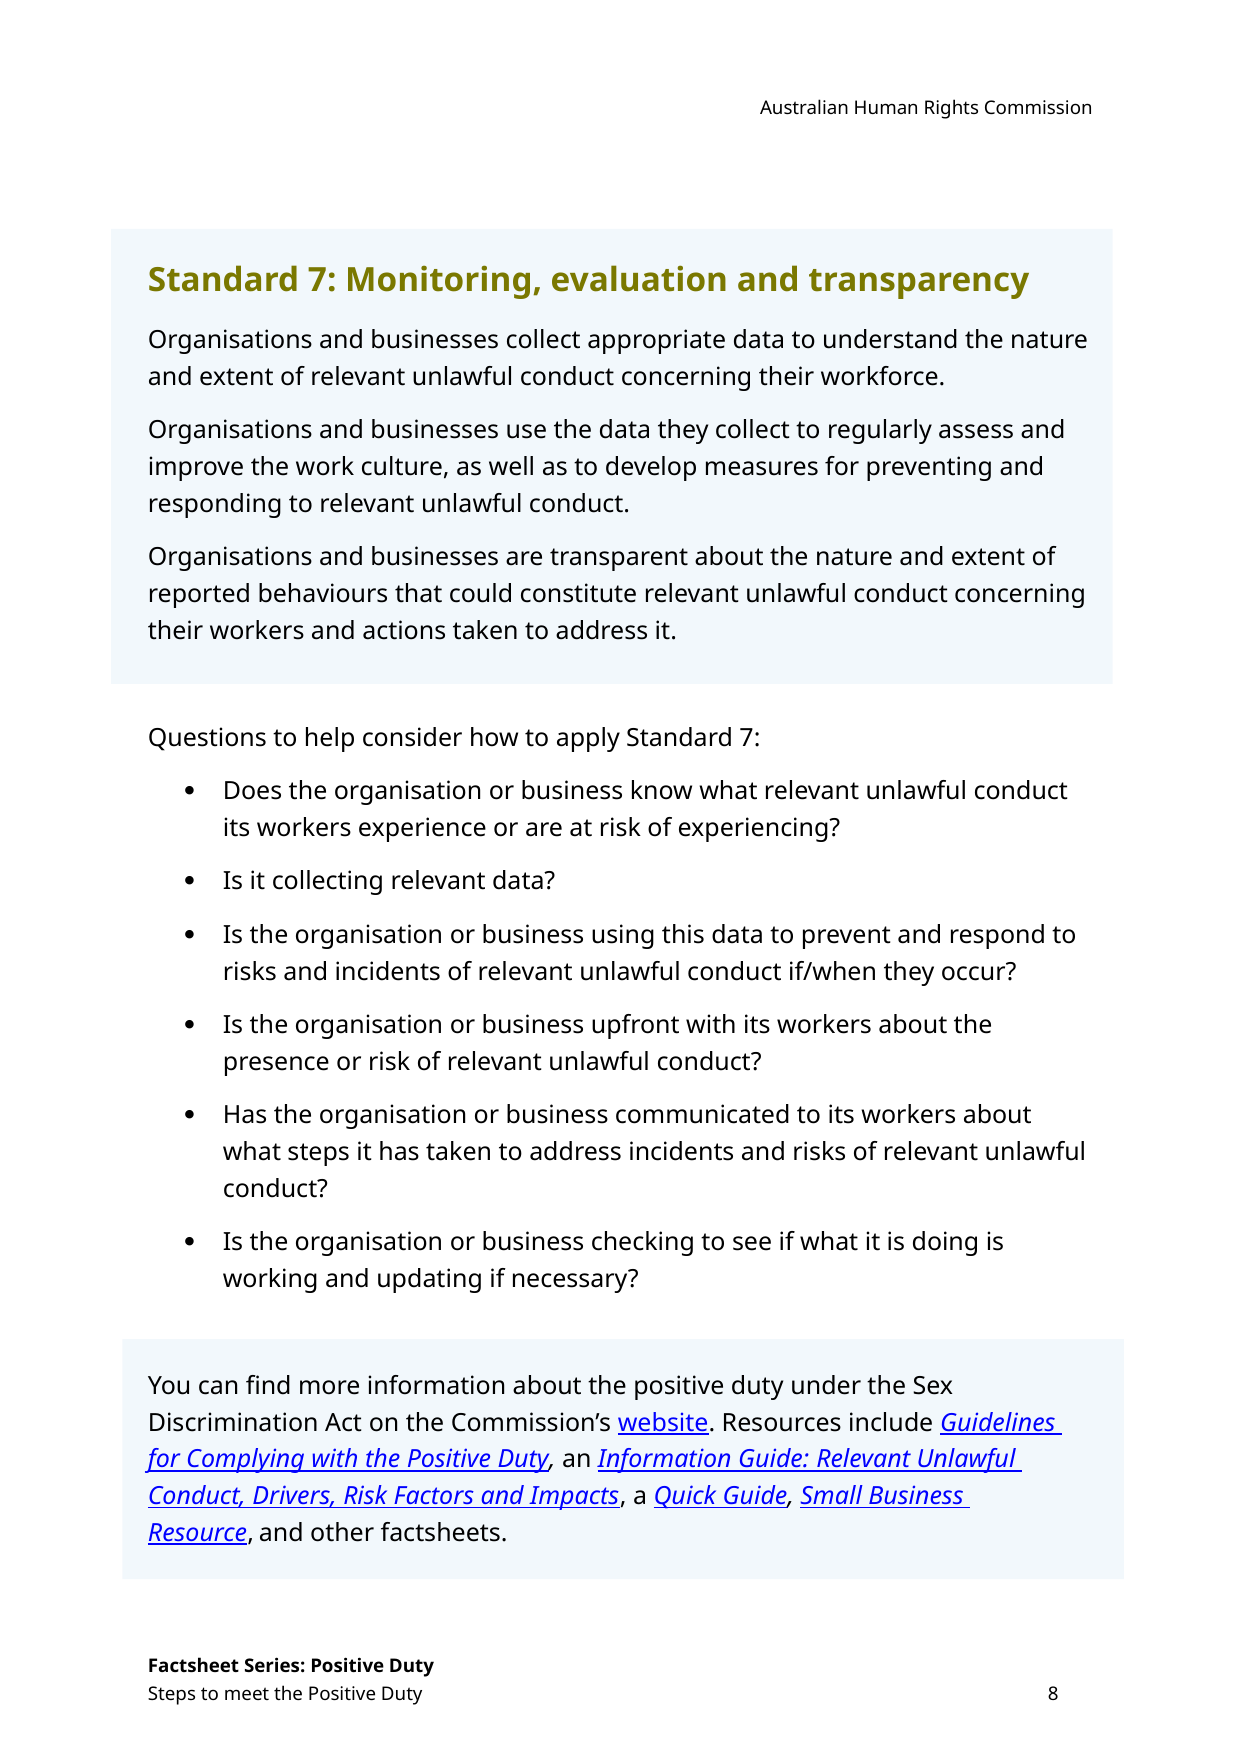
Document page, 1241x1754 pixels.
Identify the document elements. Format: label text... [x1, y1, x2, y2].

subtitle Standard 7: Monitoring, evaluation and transparency [148, 256, 1092, 301]
list Is it collecting relevant data? [185, 863, 1092, 897]
list Is the organisation or business checking to see if what it is doing is working and updating if necessary? [185, 1224, 1092, 1294]
text You can find more information about the positive duty under the Sex Discrimination Act on the Commission’s website. Resources include Guidelines for Complying with the Positive Duty, an Information Guide: Relevant Unlawful Conduct, Drivers, Risk Factors and Impacts, a Quick Guide, Small Business Resource, and other factsheets. [148, 1367, 1092, 1548]
text Organisations and businesses collect appropriate data to understand the nature and extent of relevant unlawful conduct concerning their workforce. [148, 322, 1092, 392]
list Is the organisation or business upfront with its workers about the presence or risk of relevant unlawful conduct? [185, 1007, 1092, 1077]
text Questions to help consider how to apply Standard 7: [148, 719, 1092, 753]
text Organisations and businesses are transparent about the nature and extent of reported behaviours that could constitute relevant unlawful conduct concerning their workers and actions taken to address it. [148, 539, 1092, 646]
list Does the organisation or business know what relevant unlawful conduct its workers experience or are at risk of experiencing? [185, 773, 1092, 843]
text Organisations and businesses use the data they collect to regularly assess and improve the work culture, as well as to develop measures for preventing and responding to relevant unlawful conduct. [148, 412, 1092, 519]
list Is the organisation or business using this data to prevent and respond to risks and incidents of relevant unlawful conduct if/when they occur? [185, 916, 1092, 987]
list Has the organisation or business communicated to its workers about what steps it has taken to address incidents and risks of relevant unlawful conduct? [185, 1097, 1092, 1204]
